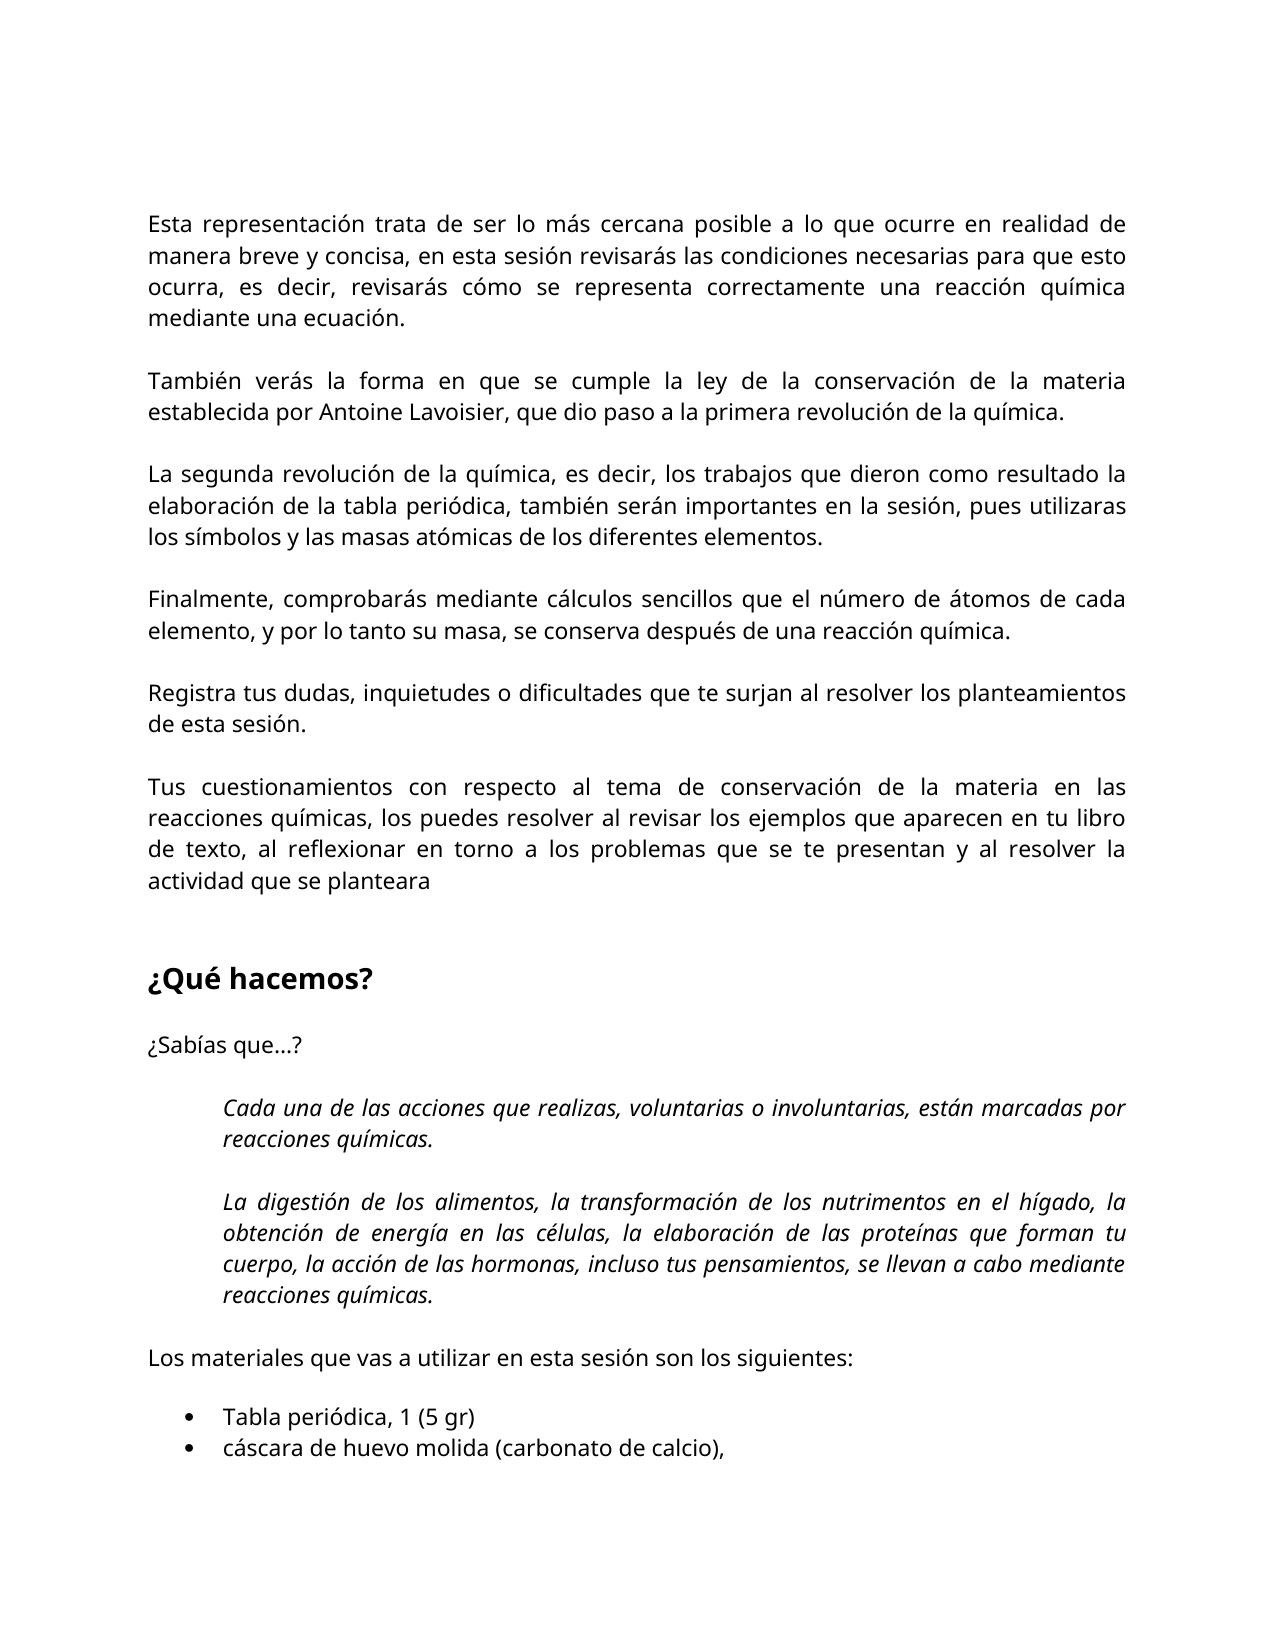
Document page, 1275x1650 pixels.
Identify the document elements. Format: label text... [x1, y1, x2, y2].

text Finalmente, comprobarás mediante cálculos sencillos que el número de átomos de cada elemento, y por lo tanto su masa, se conserva después de una reacción química. [148, 583, 1127, 646]
text También verás la forma en que se cumple la ley de la conservación de la materia establecida por Antoine Lavoisier, que dio paso a la primera revolución de la química. [148, 365, 1127, 427]
text La digestión de los alimentos, la transformación de los nutrimentos en el hígado, la obtención de energía en las células, la elaboración de las proteínas que forman tu cuerpo, la acción de las hormonas, incluso tus pensamientos, se llevan a cabo mediante reacciones químicas. [223, 1186, 1127, 1311]
text Tus cuestionamientos con respecto al tema de conservación de la materia en las reacciones químicas, los puedes resolver al revisar los ejemplos que aparecen en tu libro de texto, al reflexionar en torno a los problemas que se te presentan y al resolver la actividad que se planteara [148, 771, 1127, 896]
list cáscara de huevo molida (carbonato de calcio), [185, 1432, 1127, 1464]
text La segunda revolución de la química, es decir, los trabajos que dieron como resultado la elaboración de la tabla periódica, también serán importantes en la sesión, pues utilizaras los símbolos y las masas atómicas de los diferentes elementos. [148, 458, 1127, 552]
text Los materiales que vas a utilizar en esta sesión son los siguientes: [148, 1342, 1127, 1373]
text Cada una de las acciones que realizas, voluntarias o involuntarias, están marcadas por reacciones químicas. [223, 1092, 1127, 1154]
text ¿Qué hacemos? [148, 958, 1127, 998]
list Tabla periódica, 1 (5 gr) [185, 1401, 1127, 1432]
text Registra tus dudas, inquietudes o dificultades que te surjan al resolver los planteamientos de esta sesión. [148, 677, 1127, 740]
text Esta representación trata de ser lo más cercana posible a lo que ocurre en realidad de manera breve y concisa, en esta sesión revisarás las condiciones necesarias para que esto ocurra, es decir, revisarás cómo se representa correctamente una reacción química mediante una ecuación. [148, 208, 1127, 333]
text ¿Sabías que…? [148, 1029, 1127, 1061]
